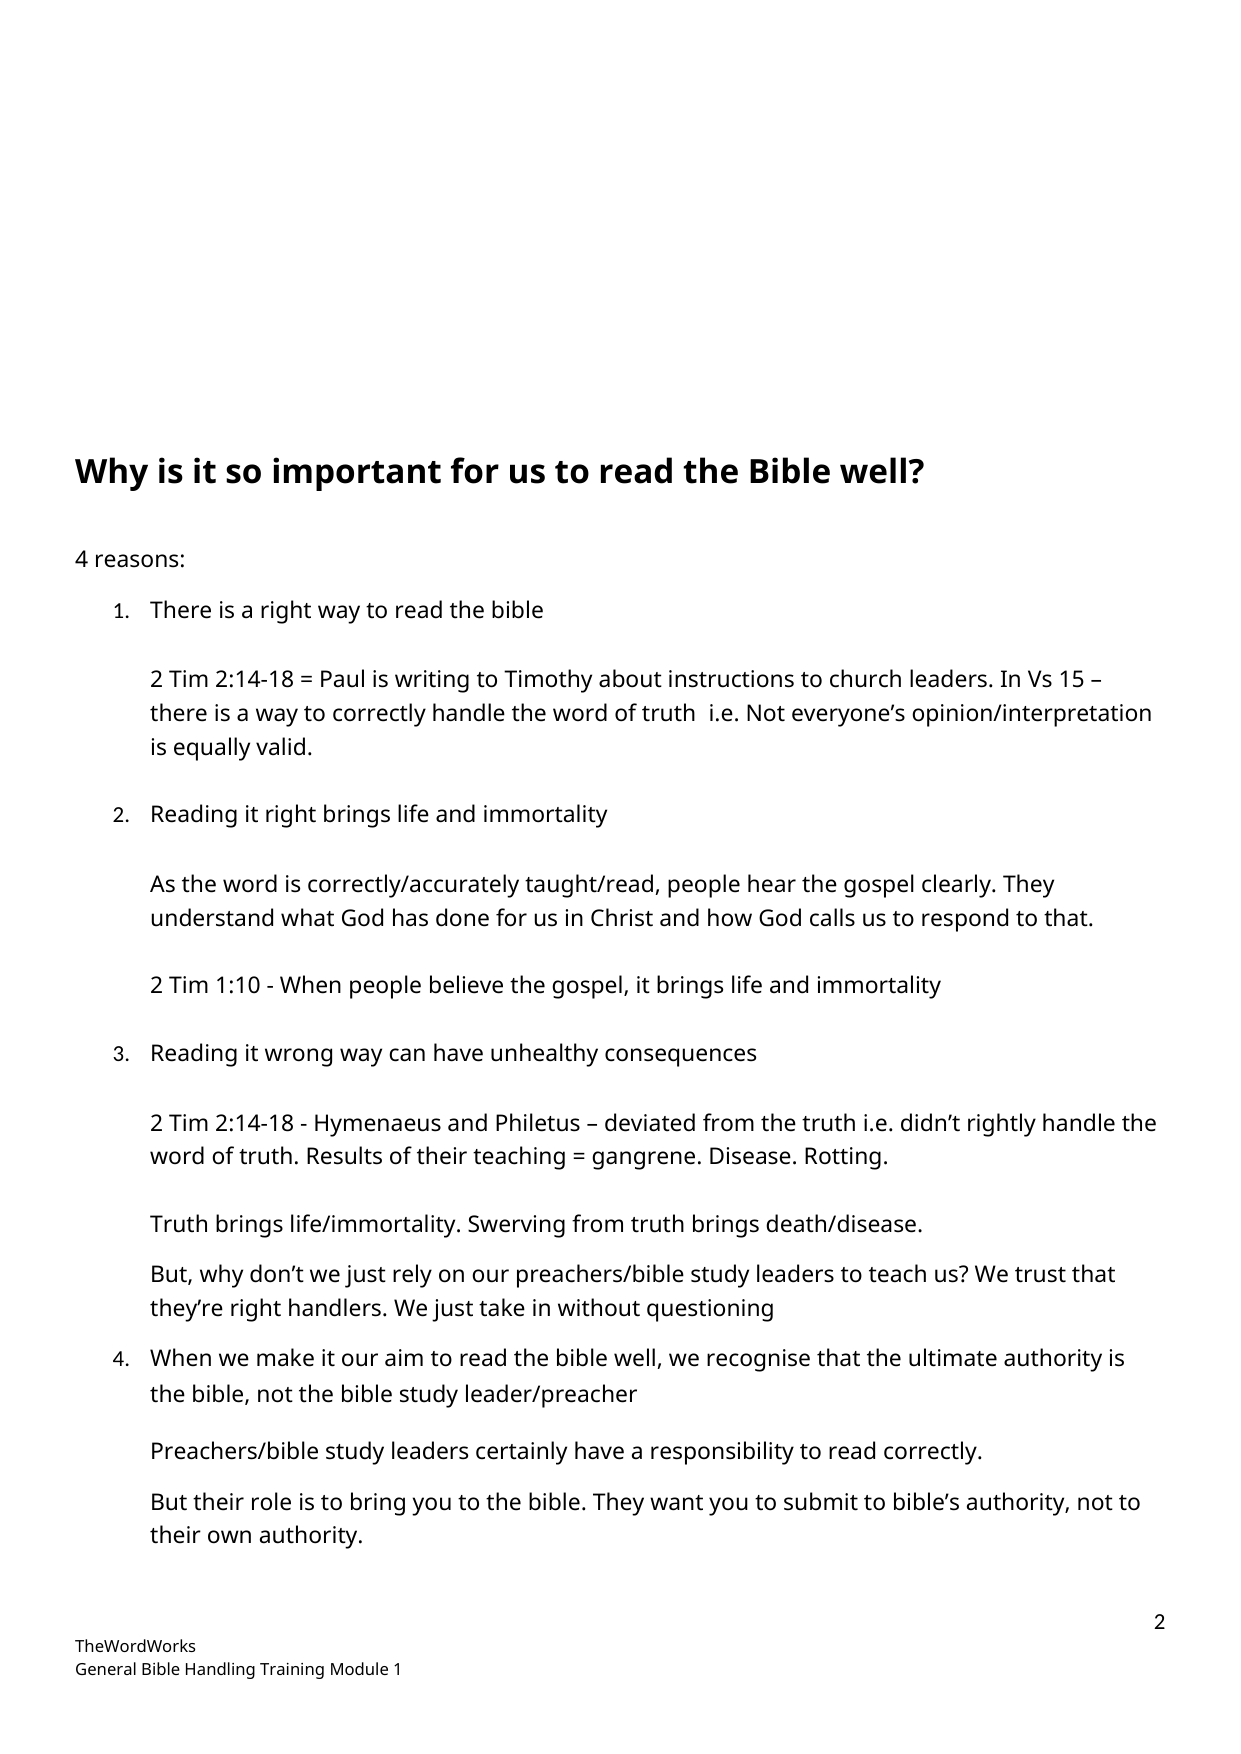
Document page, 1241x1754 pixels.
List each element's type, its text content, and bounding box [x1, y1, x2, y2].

list 2 Tim 2:14-18 - Hymenaeus and Philetus – deviated from the truth i.e. didn’t rightly handle the word of truth. Results of their teaching = gangrene. Disease. Rotting. [150, 1107, 1165, 1172]
list Reading it right brings life and immortality [112, 798, 1165, 830]
text Preachers/bible study leaders certainly have a responsibility to read correctly. [112, 1435, 1165, 1466]
list When we make it our aim to read the bible well, we recognise that the ultimate authority is the bible, not the bible study leader/preacher [112, 1342, 1165, 1409]
list 2 Tim 1:10 - When people believe the gospel, it brings life and immortality [150, 969, 1165, 1001]
text But, why don’t we just rely on our preachers/bible study leaders to teach us? We trust that they’re right handlers. We just take in without questioning [150, 1258, 1165, 1323]
text Why is it so important for us to read the Bible well? [75, 447, 1165, 493]
text 4 reasons: [75, 543, 1165, 574]
list 2 Tim 2:14-18 = Paul is writing to Timothy about instructions to church leaders. In Vs 15 – there is a way to correctly handle the word of truth i.e. Not everyone’s opinion/interpretation is equally valid. [150, 663, 1165, 762]
text But their role is to bring you to the bible. They want you to submit to bible’s authority, not to their own authority. [150, 1486, 1165, 1551]
list Reading it wrong way can have unhealthy consequences [112, 1037, 1165, 1068]
list There is a right way to read the bible [112, 594, 1165, 625]
list As the word is correctly/accurately taught/read, people hear the gospel clearly. They understand what God has done for us in Christ and how God calls us to respond to that. [150, 868, 1165, 933]
list Truth brings life/immortality. Swerving from truth brings death/disease. [150, 1208, 1165, 1239]
